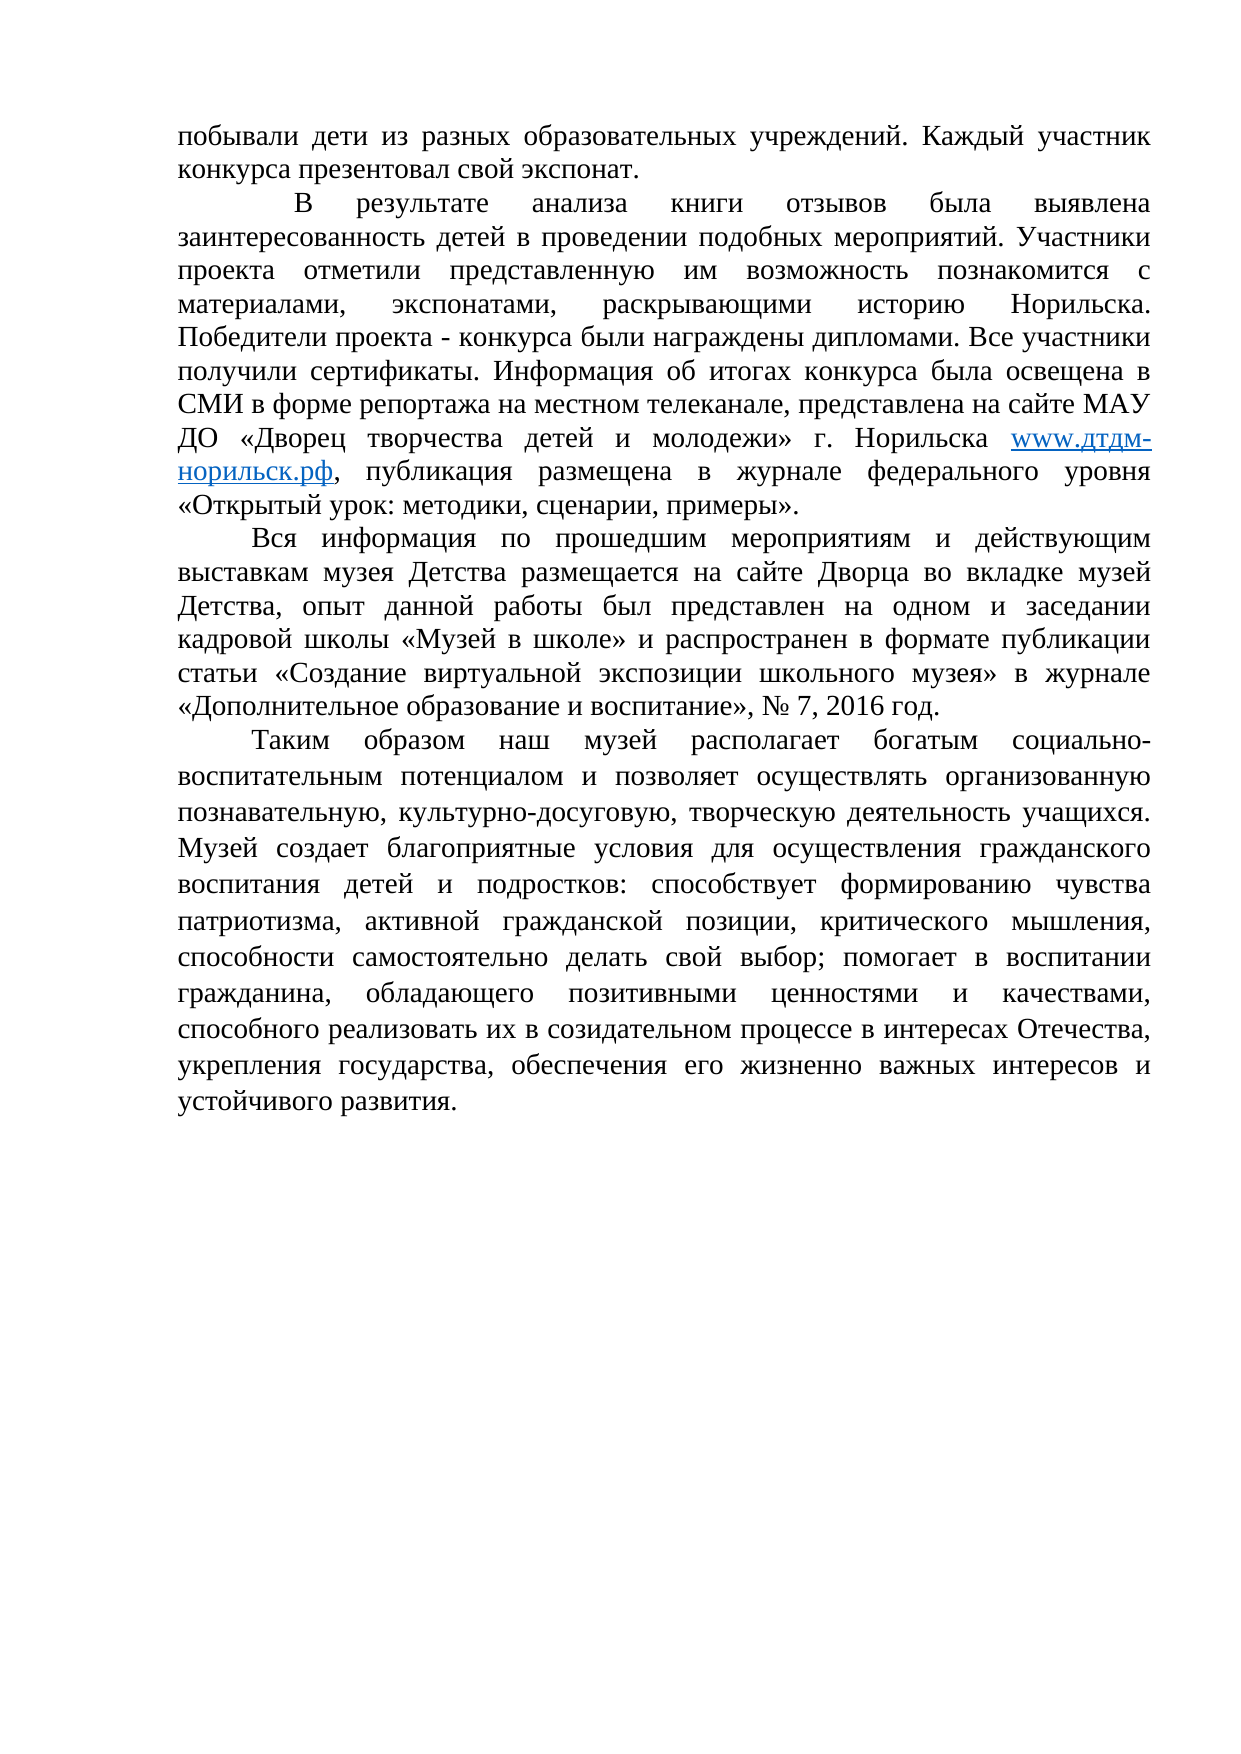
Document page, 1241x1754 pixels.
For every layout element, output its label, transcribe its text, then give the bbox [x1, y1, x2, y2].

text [177, 118, 1152, 185]
text Вся информация по прошедшим мероприятиям и действующим выставкам музея Детства размещается на сайте Дворца во вкладке музей Детства, опыт данной работы был представлен на одном и заседании кадровой школы «Музей в школе» и распространен в формате публикации статьи «Создание виртуальной экспозиции школьного музея» в журнале «Дополнительное образование и воспитание», № 7, 2016 год. [177, 521, 1152, 722]
text В результате анализа книги отзывов была выявлена заинтересованность детей в проведении подобных мероприятий. Участники проекта отметили представленную им возможность познакомится с материалами, экспонатами, раскрывающими историю Норильска. Победители проекта - конкурса были награждены дипломами. Все участники получили сертификаты. Информация об итогах конкурса была освещена в СМИ в форме репортажа на местном телеканале, представлена на сайте МАУ ДО «Дворец творчества детей и молодежи» г. Норильска www.дтдм-норильск.рф, публикация размещена в журнале федерального уровня «Открытый урок: методики, сценарии, примеры». [177, 185, 1152, 521]
